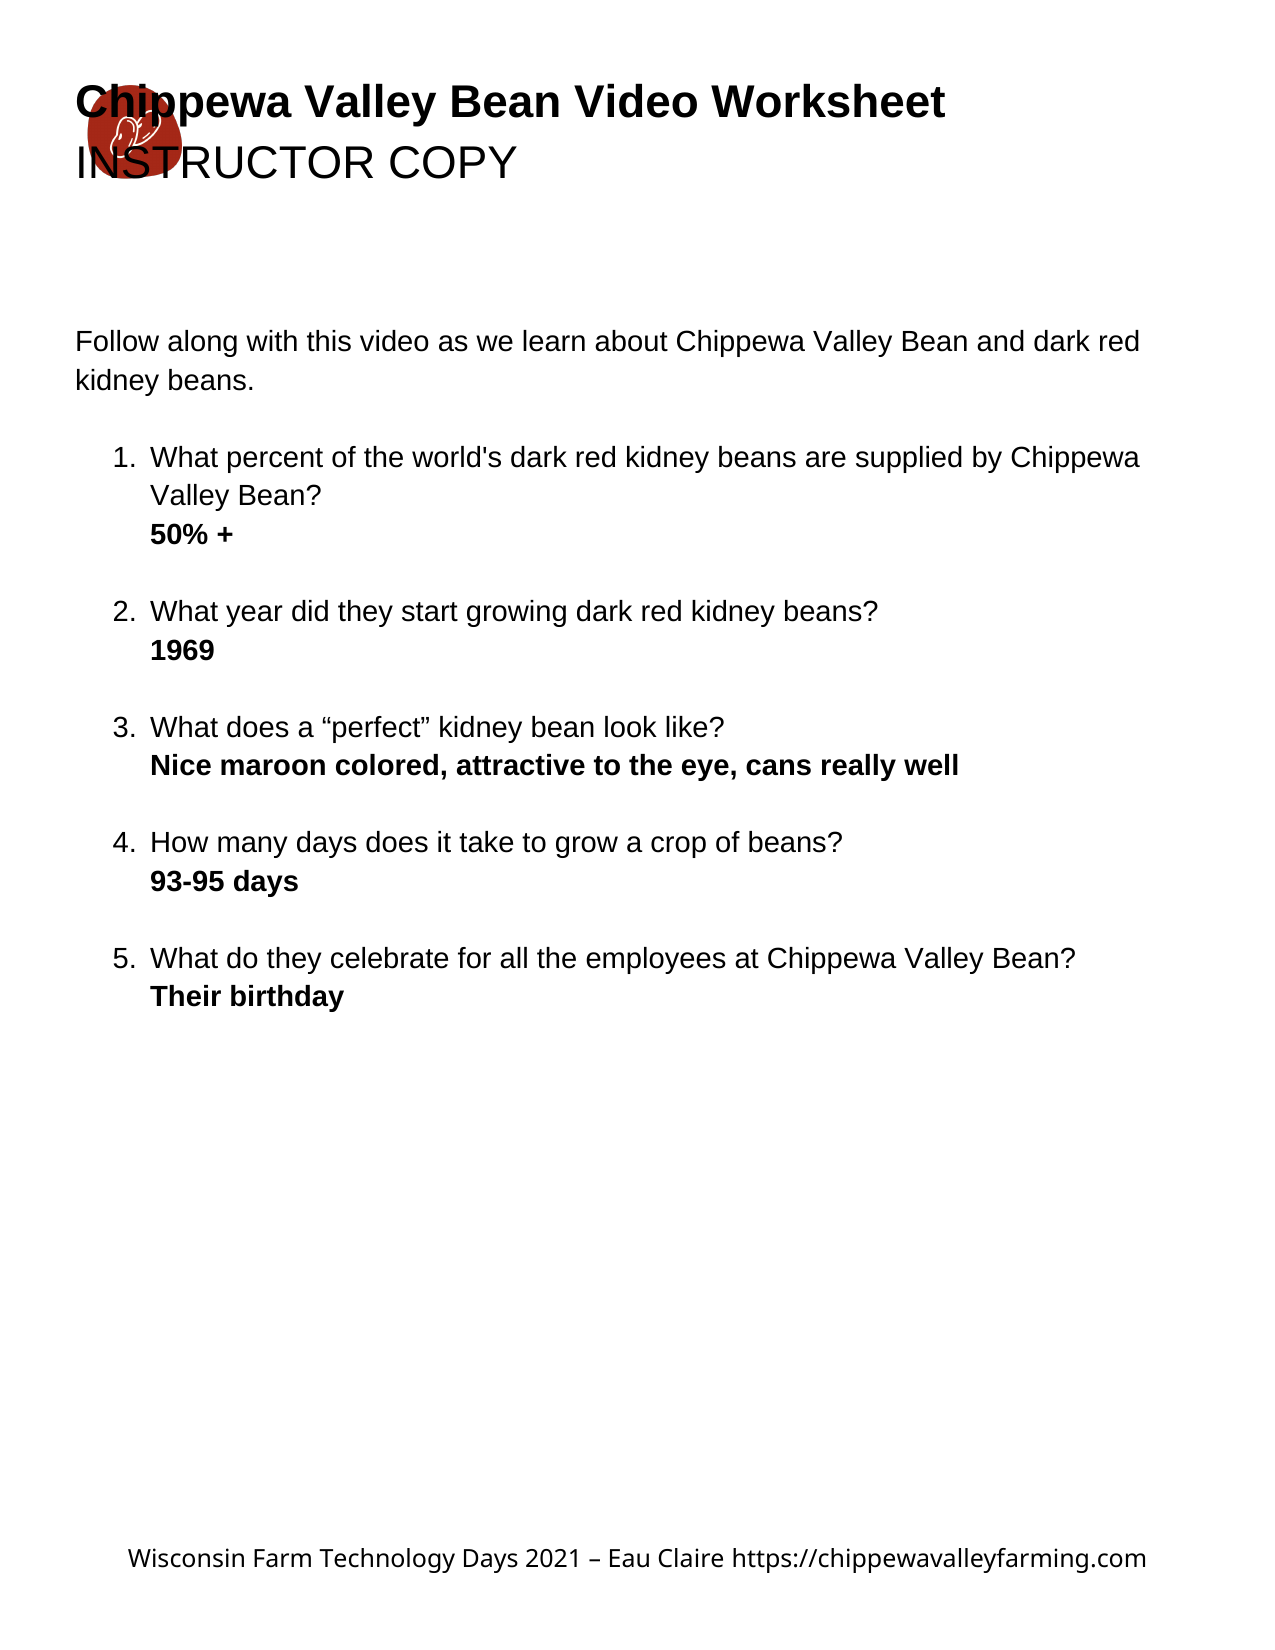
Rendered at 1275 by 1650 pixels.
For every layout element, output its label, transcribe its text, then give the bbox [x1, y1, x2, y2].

list What do they celebrate for all the employees at Chippewa Valley Bean? [112, 941, 1200, 974]
list How many days does it take to grow a crop of beans? [112, 825, 1200, 859]
list What year did they start growing dark red kidney beans? [112, 594, 1200, 627]
text Follow along with this video as we learn about Chippewa Valley Bean and dark red kidney beans. [75, 324, 1200, 396]
list What percent of the world's dark red kidney beans are supplied by Chippewa Valley Bean? [112, 440, 1200, 512]
list What does a “perfect” kidney bean look like? [112, 709, 1200, 743]
picture [187, 150, 195, 162]
text 1969 [112, 632, 1200, 666]
picture [186, 97, 195, 113]
text 50% + [112, 517, 1200, 550]
picture [75, 75, 195, 192]
text 93-95 days [112, 864, 1200, 897]
text Their birthday [75, 979, 1200, 1013]
text Nice maroon colored, attractive to the eye, cans really well [112, 748, 1200, 782]
